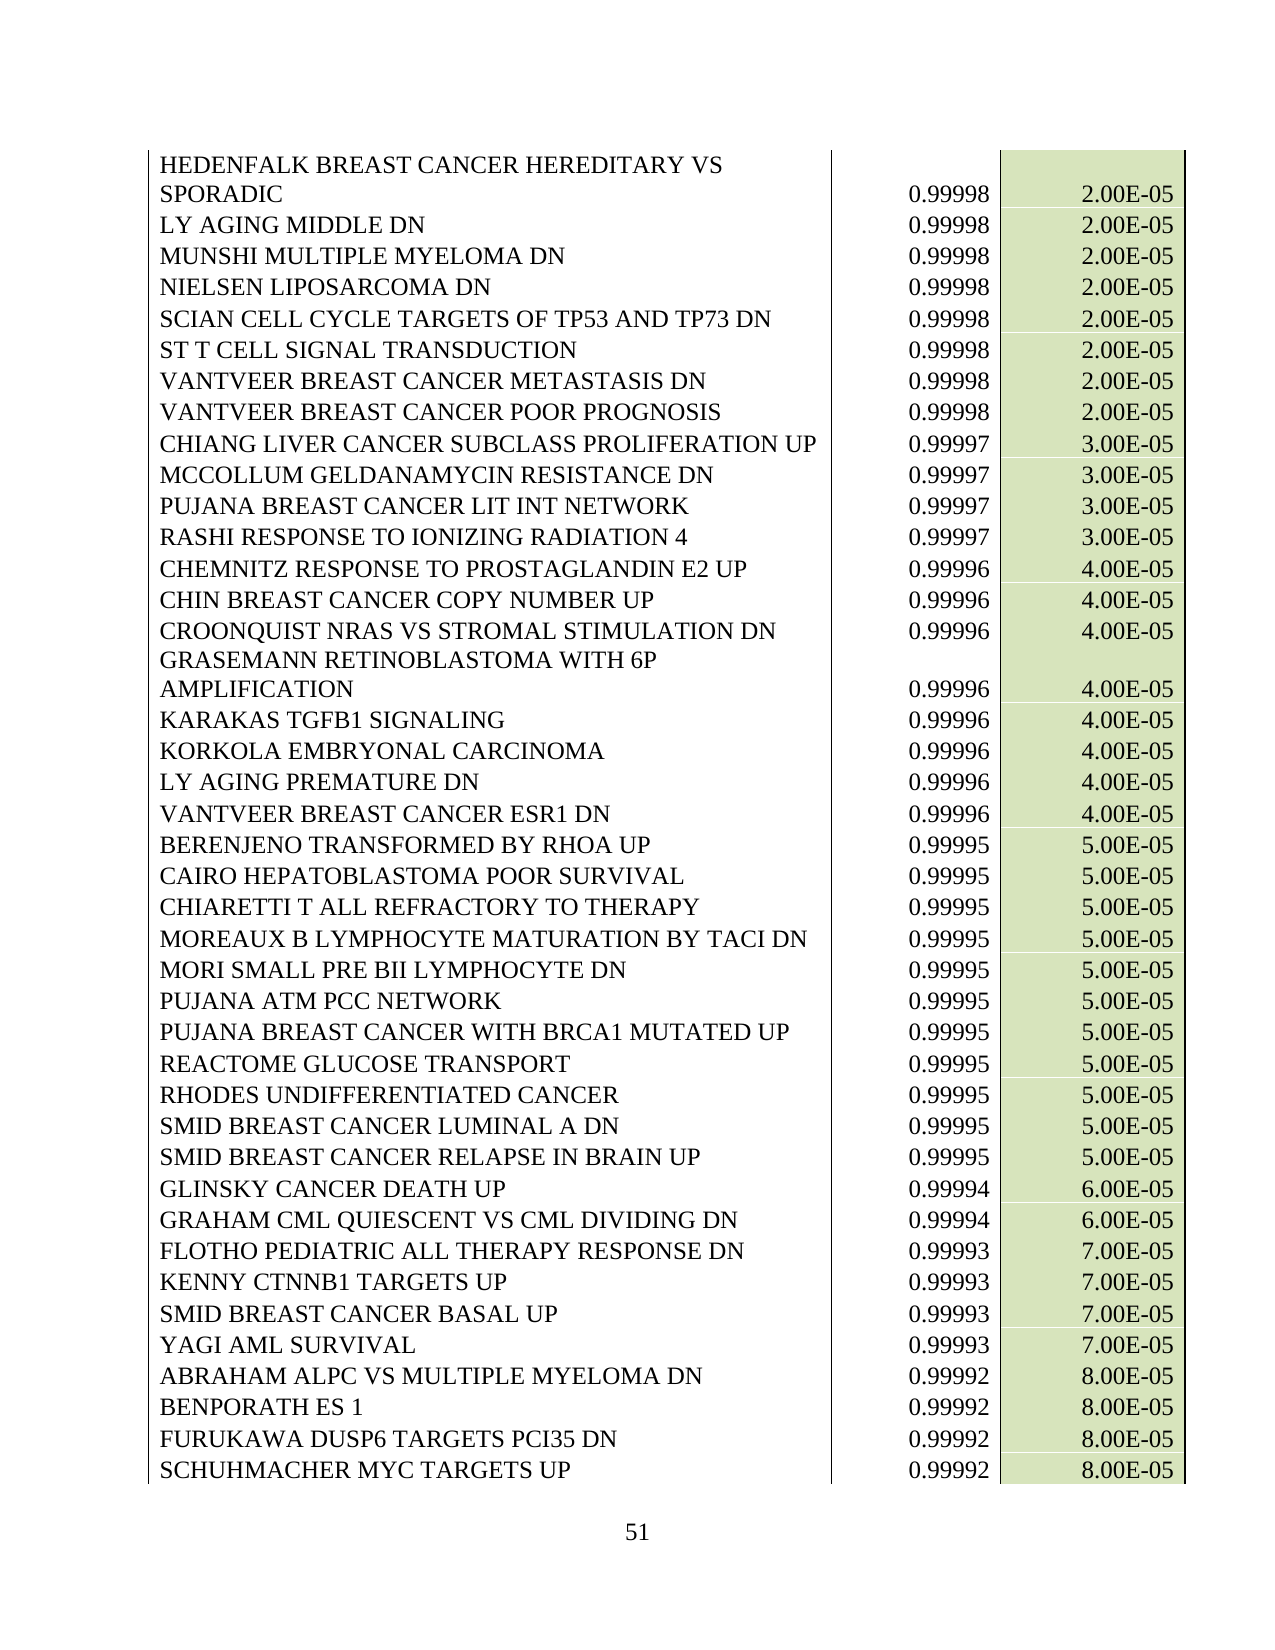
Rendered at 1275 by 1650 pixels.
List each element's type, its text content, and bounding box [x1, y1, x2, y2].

table_cell 0.99995 [832, 890, 1000, 921]
table_cell 8.00E-05 [1001, 1390, 1184, 1421]
table_cell MORI SMALL PRE BII LYMPHOCYTE DN [149, 953, 831, 984]
table_cell 2.00E-05 [1001, 150, 1184, 207]
table_cell SCHUHMACHER MYC TARGETS UP [149, 1453, 831, 1484]
table_cell 0.99995 [832, 828, 1000, 859]
table_cell 0.99995 [832, 984, 1000, 1015]
table_cell 5.00E-05 [1001, 1140, 1184, 1171]
table_cell 0.99998 [832, 333, 1000, 364]
table_cell CHIARETTI T ALL REFRACTORY TO THERAPY [149, 890, 831, 921]
table_cell REACTOME GLUCOSE TRANSPORT [149, 1046, 831, 1077]
table_cell HEDENFALK BREAST CANCER HEREDITARY VS SPORADIC [149, 150, 831, 207]
table_cell CHEMNITZ RESPONSE TO PROSTAGLANDIN E2 UP [149, 551, 831, 582]
table_cell 0.99998 [832, 364, 1000, 395]
table_cell 5.00E-05 [1001, 828, 1184, 859]
table_cell VANTVEER BREAST CANCER ESR1 DN [149, 796, 831, 827]
table_cell 0.99994 [832, 1171, 1000, 1202]
table_cell 0.99993 [832, 1328, 1000, 1359]
table_cell 2.00E-05 [1001, 364, 1184, 395]
table_cell 0.99996 [832, 796, 1000, 827]
table_cell 0.99995 [832, 859, 1000, 890]
table_cell 0.99996 [832, 614, 1000, 645]
table_cell 0.99995 [832, 1140, 1000, 1171]
table_cell 5.00E-05 [1001, 1046, 1184, 1077]
table_cell ST T CELL SIGNAL TRANSDUCTION [149, 333, 831, 364]
table_cell FLOTHO PEDIATRIC ALL THERAPY RESPONSE DN [149, 1234, 831, 1265]
table_cell 0.99995 [832, 921, 1000, 952]
table_cell 5.00E-05 [1001, 953, 1184, 984]
table_cell 0.99996 [832, 583, 1000, 614]
table_cell LY AGING PREMATURE DN [149, 765, 831, 796]
table_cell 0.99995 [832, 1046, 1000, 1077]
table_cell 0.99998 [832, 301, 1000, 332]
table_cell 6.00E-05 [1001, 1203, 1184, 1234]
table_cell LY AGING MIDDLE DN [149, 208, 831, 239]
table_cell GLINSKY CANCER DEATH UP [149, 1171, 831, 1202]
table_cell SMID BREAST CANCER RELAPSE IN BRAIN UP [149, 1140, 831, 1171]
table_cell 0.99996 [832, 734, 1000, 765]
table_cell CHIN BREAST CANCER COPY NUMBER UP [149, 583, 831, 614]
table_cell 0.99992 [832, 1421, 1000, 1452]
table_cell ABRAHAM ALPC VS MULTIPLE MYELOMA DN [149, 1359, 831, 1390]
table_cell PUJANA ATM PCC NETWORK [149, 984, 831, 1015]
table_cell CROONQUIST NRAS VS STROMAL STIMULATION DN [149, 614, 831, 645]
table_cell 7.00E-05 [1001, 1265, 1184, 1296]
table_cell 0.99997 [832, 520, 1000, 551]
table_cell 5.00E-05 [1001, 1078, 1184, 1109]
table_cell 0.99992 [832, 1390, 1000, 1421]
table_cell RASHI RESPONSE TO IONIZING RADIATION 4 [149, 520, 831, 551]
table_cell 0.99994 [832, 1203, 1000, 1234]
table_cell MUNSHI MULTIPLE MYELOMA DN [149, 239, 831, 270]
table_cell 4.00E-05 [1001, 583, 1184, 614]
table_cell 0.99996 [832, 703, 1000, 734]
table_cell CAIRO HEPATOBLASTOMA POOR SURVIVAL [149, 859, 831, 890]
table_cell 3.00E-05 [1001, 426, 1184, 457]
table_cell 0.99997 [832, 426, 1000, 457]
table_cell 5.00E-05 [1001, 1015, 1184, 1046]
table_cell BENPORATH ES 1 [149, 1390, 831, 1421]
table_cell 0.99995 [832, 1078, 1000, 1109]
table_cell 5.00E-05 [1001, 984, 1184, 1015]
table_cell 0.99993 [832, 1265, 1000, 1296]
table_cell 0.99997 [832, 489, 1000, 520]
table_cell 0.99998 [832, 270, 1000, 301]
table_cell 3.00E-05 [1001, 489, 1184, 520]
table_cell 0.99995 [832, 1015, 1000, 1046]
table_cell 2.00E-05 [1001, 239, 1184, 270]
table_cell YAGI AML SURVIVAL [149, 1328, 831, 1359]
table_cell 0.99998 [832, 395, 1000, 426]
table_cell 6.00E-05 [1001, 1171, 1184, 1202]
table_cell RHODES UNDIFFERENTIATED CANCER [149, 1078, 831, 1109]
table_cell 3.00E-05 [1001, 520, 1184, 551]
table_cell 5.00E-05 [1001, 859, 1184, 890]
table_cell 2.00E-05 [1001, 208, 1184, 239]
table_cell 2.00E-05 [1001, 333, 1184, 364]
table_cell 4.00E-05 [1001, 551, 1184, 582]
table_cell VANTVEER BREAST CANCER POOR PROGNOSIS [149, 395, 831, 426]
table_cell 0.99996 [832, 765, 1000, 796]
table_cell 7.00E-05 [1001, 1296, 1184, 1327]
table_cell 4.00E-05 [1001, 796, 1184, 827]
table_cell 2.00E-05 [1001, 395, 1184, 426]
table_cell 5.00E-05 [1001, 890, 1184, 921]
table_cell 5.00E-05 [1001, 1109, 1184, 1140]
table_cell PUJANA BREAST CANCER WITH BRCA1 MUTATED UP [149, 1015, 831, 1046]
table_cell GRASEMANN RETINOBLASTOMA WITH 6P AMPLIFICATION [149, 645, 831, 702]
table_cell SMID BREAST CANCER LUMINAL A DN [149, 1109, 831, 1140]
table_cell 2.00E-05 [1001, 270, 1184, 301]
table_cell BERENJENO TRANSFORMED BY RHOA UP [149, 828, 831, 859]
table_cell 3.00E-05 [1001, 458, 1184, 489]
table_cell 4.00E-05 [1001, 614, 1184, 645]
table_cell 0.99993 [832, 1296, 1000, 1327]
table_cell 4.00E-05 [1001, 765, 1184, 796]
table_cell 5.00E-05 [1001, 921, 1184, 952]
table_cell 7.00E-05 [1001, 1328, 1184, 1359]
table_cell KORKOLA EMBRYONAL CARCINOMA [149, 734, 831, 765]
table_cell NIELSEN LIPOSARCOMA DN [149, 270, 831, 301]
table_cell GRAHAM CML QUIESCENT VS CML DIVIDING DN [149, 1203, 831, 1234]
table_cell KENNY CTNNB1 TARGETS UP [149, 1265, 831, 1296]
table_cell 4.00E-05 [1001, 703, 1184, 734]
table_cell 0.99993 [832, 1234, 1000, 1265]
table_cell 2.00E-05 [1001, 301, 1184, 332]
table_cell PUJANA BREAST CANCER LIT INT NETWORK [149, 489, 831, 520]
table_cell 8.00E-05 [1001, 1453, 1184, 1484]
table_cell VANTVEER BREAST CANCER METASTASIS DN [149, 364, 831, 395]
table_cell 0.99992 [832, 1359, 1000, 1390]
table_cell SMID BREAST CANCER BASAL UP [149, 1296, 831, 1327]
table_cell 8.00E-05 [1001, 1421, 1184, 1452]
table_cell KARAKAS TGFB1 SIGNALING [149, 703, 831, 734]
table_cell 0.99995 [832, 1109, 1000, 1140]
table_cell MCCOLLUM GELDANAMYCIN RESISTANCE DN [149, 458, 831, 489]
table_cell 0.99997 [832, 458, 1000, 489]
table_cell CHIANG LIVER CANCER SUBCLASS PROLIFERATION UP [149, 426, 831, 457]
table_cell 0.99992 [832, 1453, 1000, 1484]
table_cell MOREAUX B LYMPHOCYTE MATURATION BY TACI DN [149, 921, 831, 952]
table_cell 0.99998 [832, 208, 1000, 239]
table_cell FURUKAWA DUSP6 TARGETS PCI35 DN [149, 1421, 831, 1452]
table_cell SCIAN CELL CYCLE TARGETS OF TP53 AND TP73 DN [149, 301, 831, 332]
table_cell 0.99996 [832, 645, 1000, 702]
table_cell 8.00E-05 [1001, 1359, 1184, 1390]
table_cell 0.99998 [832, 239, 1000, 270]
table_cell 4.00E-05 [1001, 645, 1184, 702]
table_cell 4.00E-05 [1001, 734, 1184, 765]
table_cell 0.99996 [832, 551, 1000, 582]
table_cell 0.99995 [832, 953, 1000, 984]
table_cell 7.00E-05 [1001, 1234, 1184, 1265]
table_cell 0.99998 [832, 150, 1000, 207]
